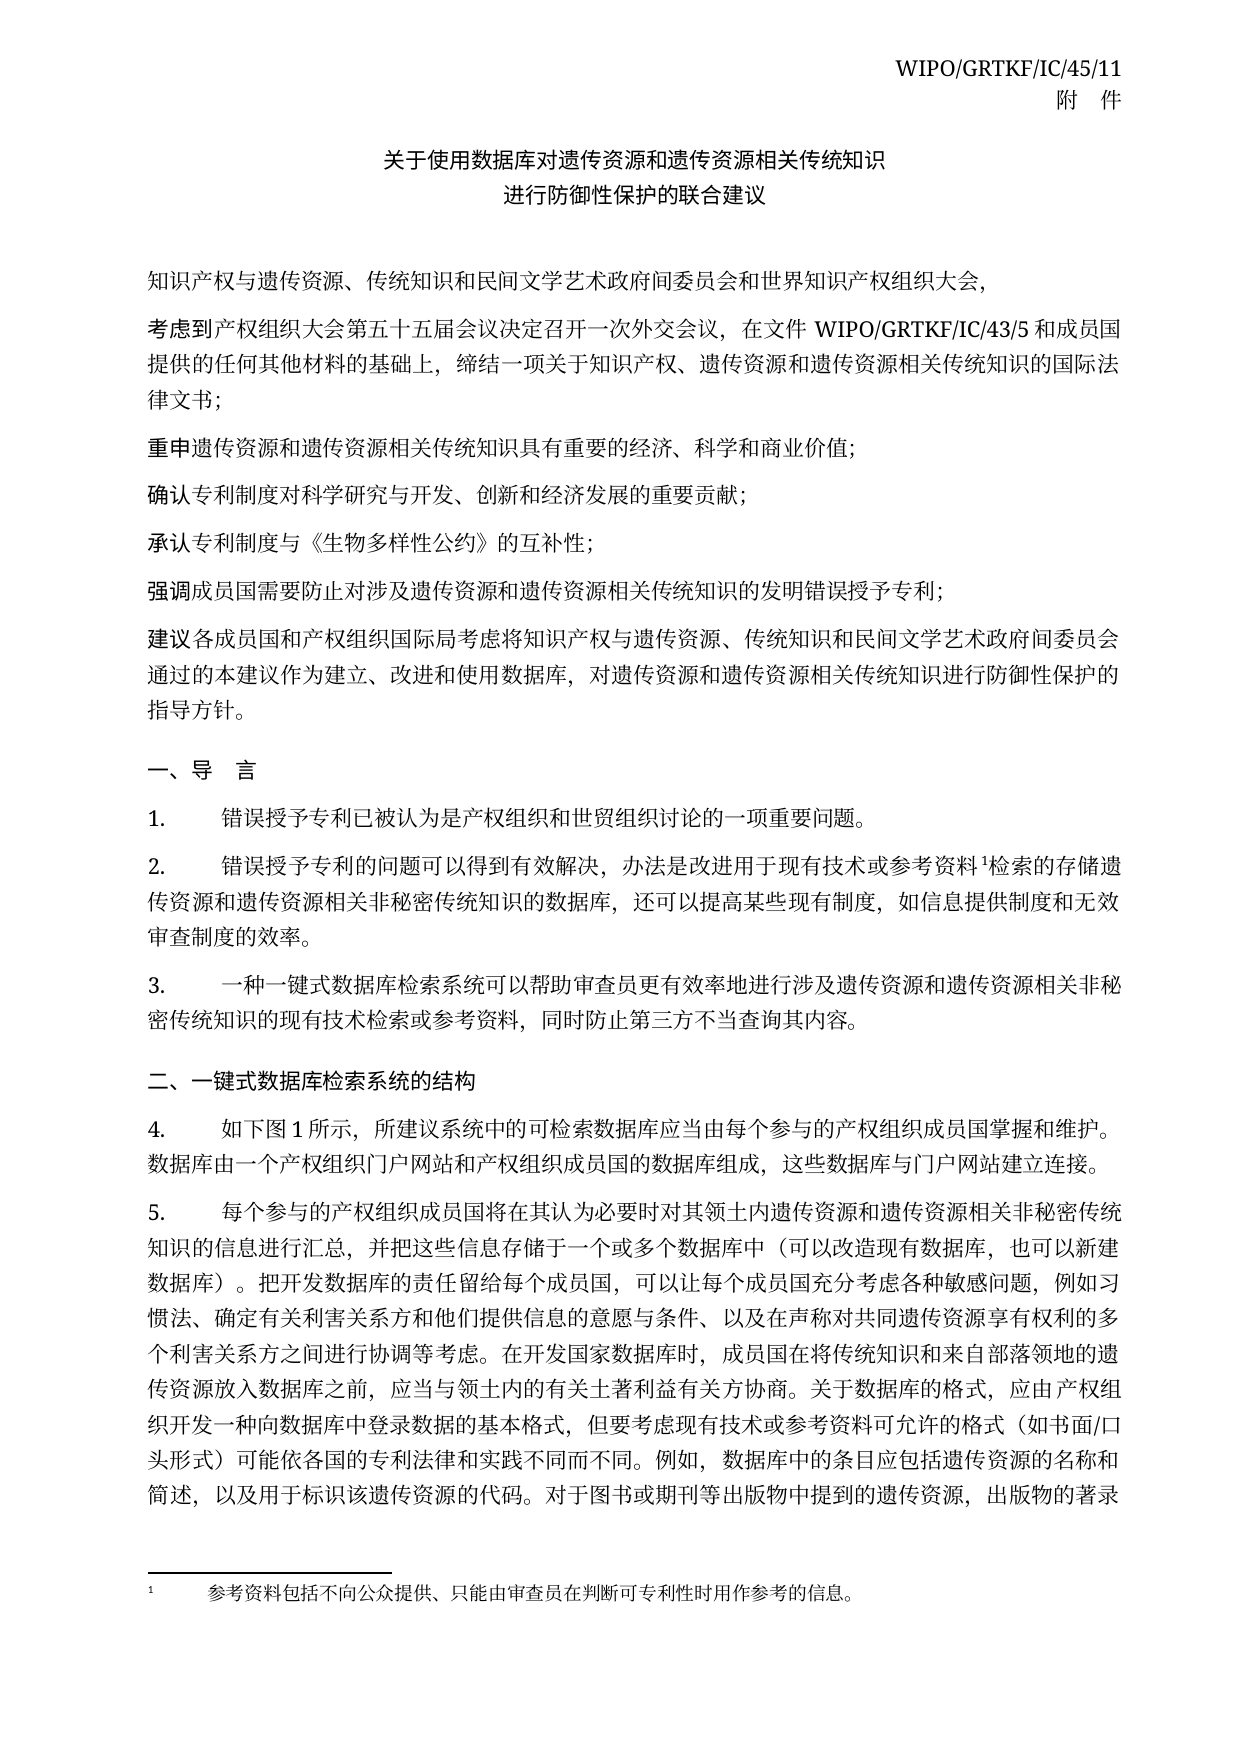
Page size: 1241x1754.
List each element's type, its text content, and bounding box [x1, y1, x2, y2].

text 二、一键式数据库检索系统的结构 [148, 1060, 1122, 1096]
text 重申遗传资源和遗传资源相关传统知识具有重要的经济、科学和商业价值； [148, 427, 1122, 462]
text 承认专利制度与《生物多样性公约》的互补性； [148, 523, 1122, 558]
text 考虑到产权组织大会第五十五届会议决定召开一次外交会议，在文件WIPO/GRTKF/IC/43/5和成员国提供的任何其他材料的基础上，缔结一项关于知识产权、遗传资源和遗传资源相关传统知识的国际法律文‍书； [148, 308, 1122, 414]
text 建议各成员国和产权组织国际局考虑将知识产权与遗传资源、传统知识和民间文学艺术政府间委员会通过的本建议作为建立、改进和使用数据库，对遗传资源和遗传资源相关传统知识进行防御性保护的指导方针。 [148, 618, 1122, 725]
list 一种一键式数据库检索系统可以帮助审查员更有效率地进行涉及遗传资源和遗传资源相关非秘密传统知识的现有技术检索或参考资料，同时防止第三方不当查询其内容。 [148, 964, 1122, 1035]
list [148, 1191, 1122, 1510]
list 错误授予专利的问题可以得到有效解决，办法是改进用于现有技术或参考资料检索的存储遗传资源和遗传资源相关非秘密传统知识的数据库，还可以提高某些现有制度，如信息提供制度和无效审查制度的效率。 [148, 846, 1122, 952]
text 一、导 言 [148, 750, 1122, 785]
text 强调成员国需要防止对涉及遗传资源和遗传资源相关传统知识的发明错误授予专利； [148, 571, 1122, 606]
text 知识产权与遗传资源、传统知识和民间文学艺术政府间委员会和世界知识产权组织大会， [148, 260, 1122, 296]
text 关于使用数据库对遗传资源和遗传资源相关传统知识 进行防御性保护的联合建议 [148, 139, 1122, 210]
list 如下图1所示，所建议系统中的可检索数据库应当由每个参与的产权组织成员国掌握和维护。数据库由一个产权组织门户网站和产权组织成员国的数据库组成，这些数据库与门户网站建立连接。 [148, 1108, 1122, 1179]
text 确认专利制度对科学研究与开发、创新和经济发展的重要贡献； [148, 475, 1122, 510]
list 错误授予专利已被认为是产权组织和世贸组织讨论的一项重要问题。 [148, 798, 1122, 833]
